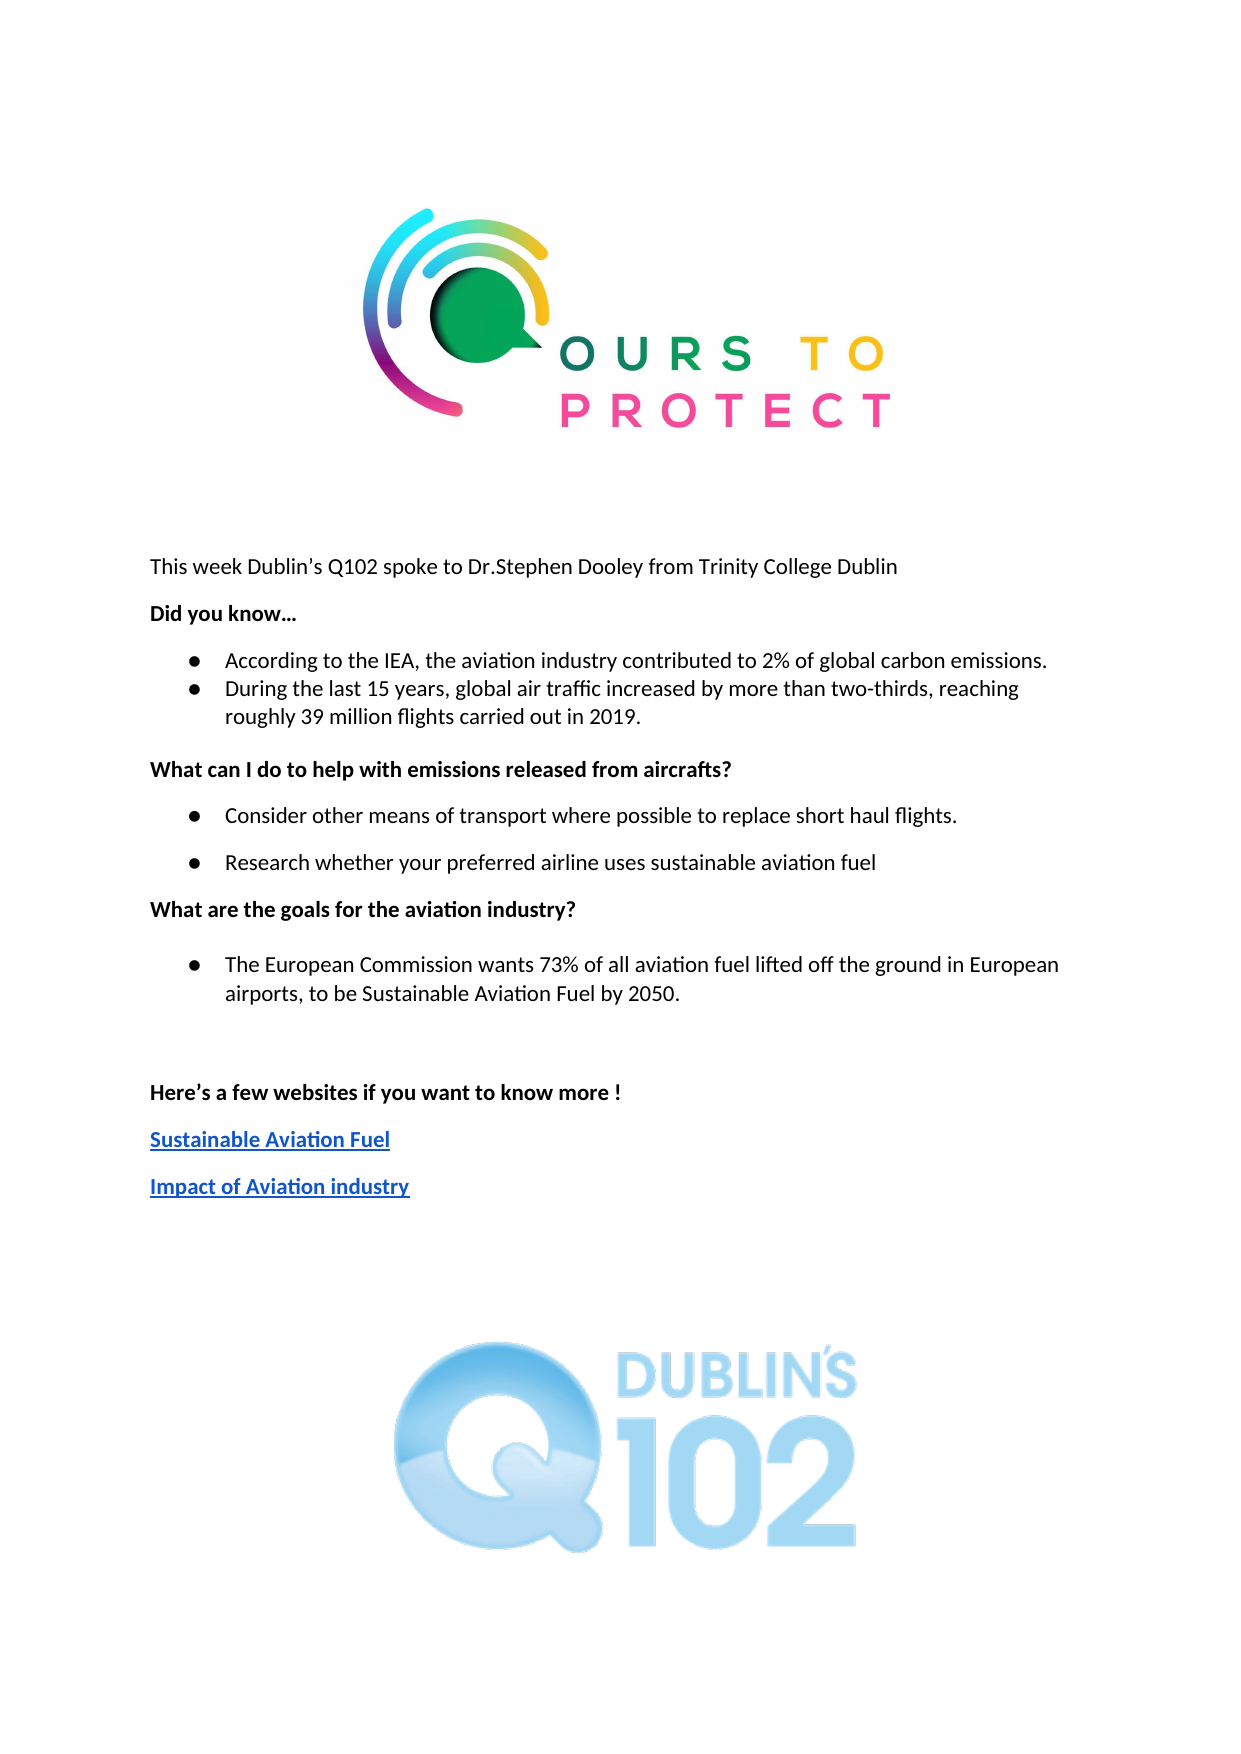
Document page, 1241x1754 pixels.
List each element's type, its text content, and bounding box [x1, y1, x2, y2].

list The European Commission wants 73% of all aviation fuel lifted off the ground in European airports, to be Sustainable Aviation Fuel by 2050. [187, 951, 1090, 1007]
list During the last 15 years, global air traffic increased by more than two-thirds, reaching roughly 39 million flights carried out in 2019. [187, 674, 1090, 730]
text This week Dublin’s Q102 spoke to Dr.Stephen Dooley from Trinity College Dublin [150, 552, 1090, 580]
text What are the goals for the aviation industry? [150, 895, 1090, 923]
text What can I do to help with emissions released from aircrafts? [150, 755, 1090, 783]
text Impact of Aviation industry [150, 1172, 1090, 1200]
text Sustainable Aviation Fuel [150, 1125, 1090, 1153]
list Consider other means of transport where possible to replace short haul flights. [187, 802, 1090, 830]
picture [312, 150, 929, 487]
list According to the IEA, the aviation industry contributed to 2% of global carbon emissions. [187, 646, 1090, 674]
text Here’s a few websites if you want to know more ! [150, 1078, 1090, 1107]
picture [393, 1341, 859, 1554]
text Did you know… [150, 599, 1090, 627]
list Research whether your preferred airline uses sustainable aviation fuel [187, 848, 1090, 877]
